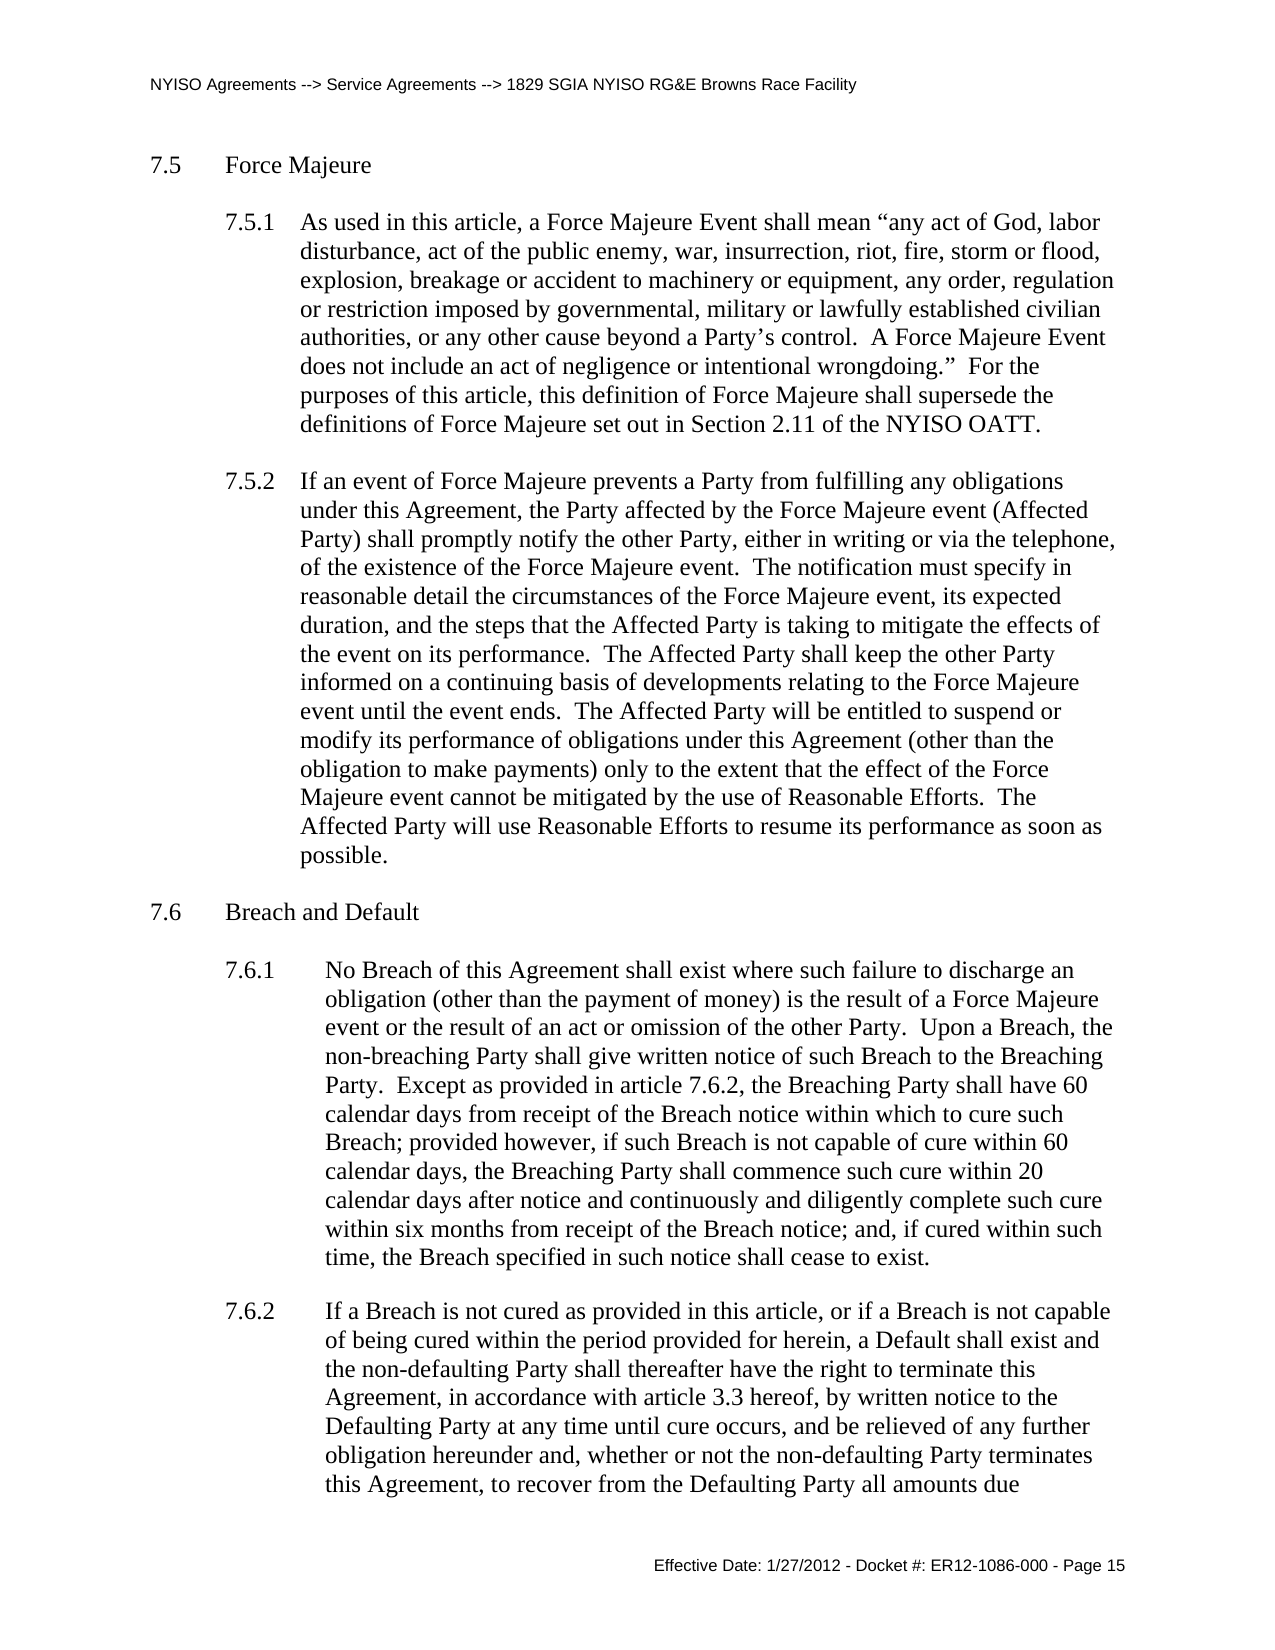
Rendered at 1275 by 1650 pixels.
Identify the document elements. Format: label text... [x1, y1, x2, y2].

text 7.5.2 If an event of Force Majeure prevents a Party from fulfilling any obligations under this Agreement, the Party affected by the Force Majeure event (Affected Party) shall promptly notify the other Party, either in writing or via the telephone, of the existence of the Force Majeure event. The notification must specify in reasonable detail the circumstances of the Force Majeure event, its expected duration, and the steps that the Affected Party is taking to mitigate the effects of the event on its performance. The Affected Party shall keep the other Party informed on a continuing basis of developments relating to the Force Majeure event until the event ends. The Affected Party will be entitled to suspend or modify its performance of obligations under this Agreement (other than the obligation to make payments) only to the extent that the effect of the Force Majeure event cannot be mitigated by the use of Reasonable Efforts. The Affected Party will use Reasonable Efforts to resume its performance as soon as possible. [225, 466, 1125, 869]
subtitle 7.5 Force Majeure [150, 150, 1125, 179]
text 7.5.1 As used in this article, a Force Majeure Event shall mean “any act of God, labor disturbance, act of the public enemy, war, insurrection, riot, fire, storm or flood, explosion, breakage or accident to machinery or equipment, any order, regulation or restriction imposed by governmental, military or lawfully established civilian authorities, or any other cause beyond a Party’s control. A Force Majeure Event does not include an act of negligence or intentional wrongdoing.” For the purposes of this article, this definition of Force Majeure shall supersede the definitions of Force Majeure set out in Section 2.11 of the NYISO OATT. [225, 207, 1125, 437]
subtitle 7.6.1 No Breach of this Agreement shall exist where such failure to discharge an obligation (other than the payment of money) is the result of a Force Majeure event or the result of an act or omission of the other Party. Upon a Breach, the non-breaching Party shall give written notice of such Breach to the Breaching Party. Except as provided in article 7.6.2, the Breaching Party shall have 60 calendar days from receipt of the Breach notice within which to cure such Breach; provided however, if such Breach is not capable of cure within 60 calendar days, the Breaching Party shall commence such cure within 20 calendar days after notice and continuously and diligently complete such cure within six months from receipt of the Breach notice; and, if cured within such time, the Breach specified in such notice shall cease to exist. [225, 955, 1125, 1271]
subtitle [225, 1296, 1125, 1497]
subtitle 7.6 Breach and Default [150, 897, 1125, 926]
